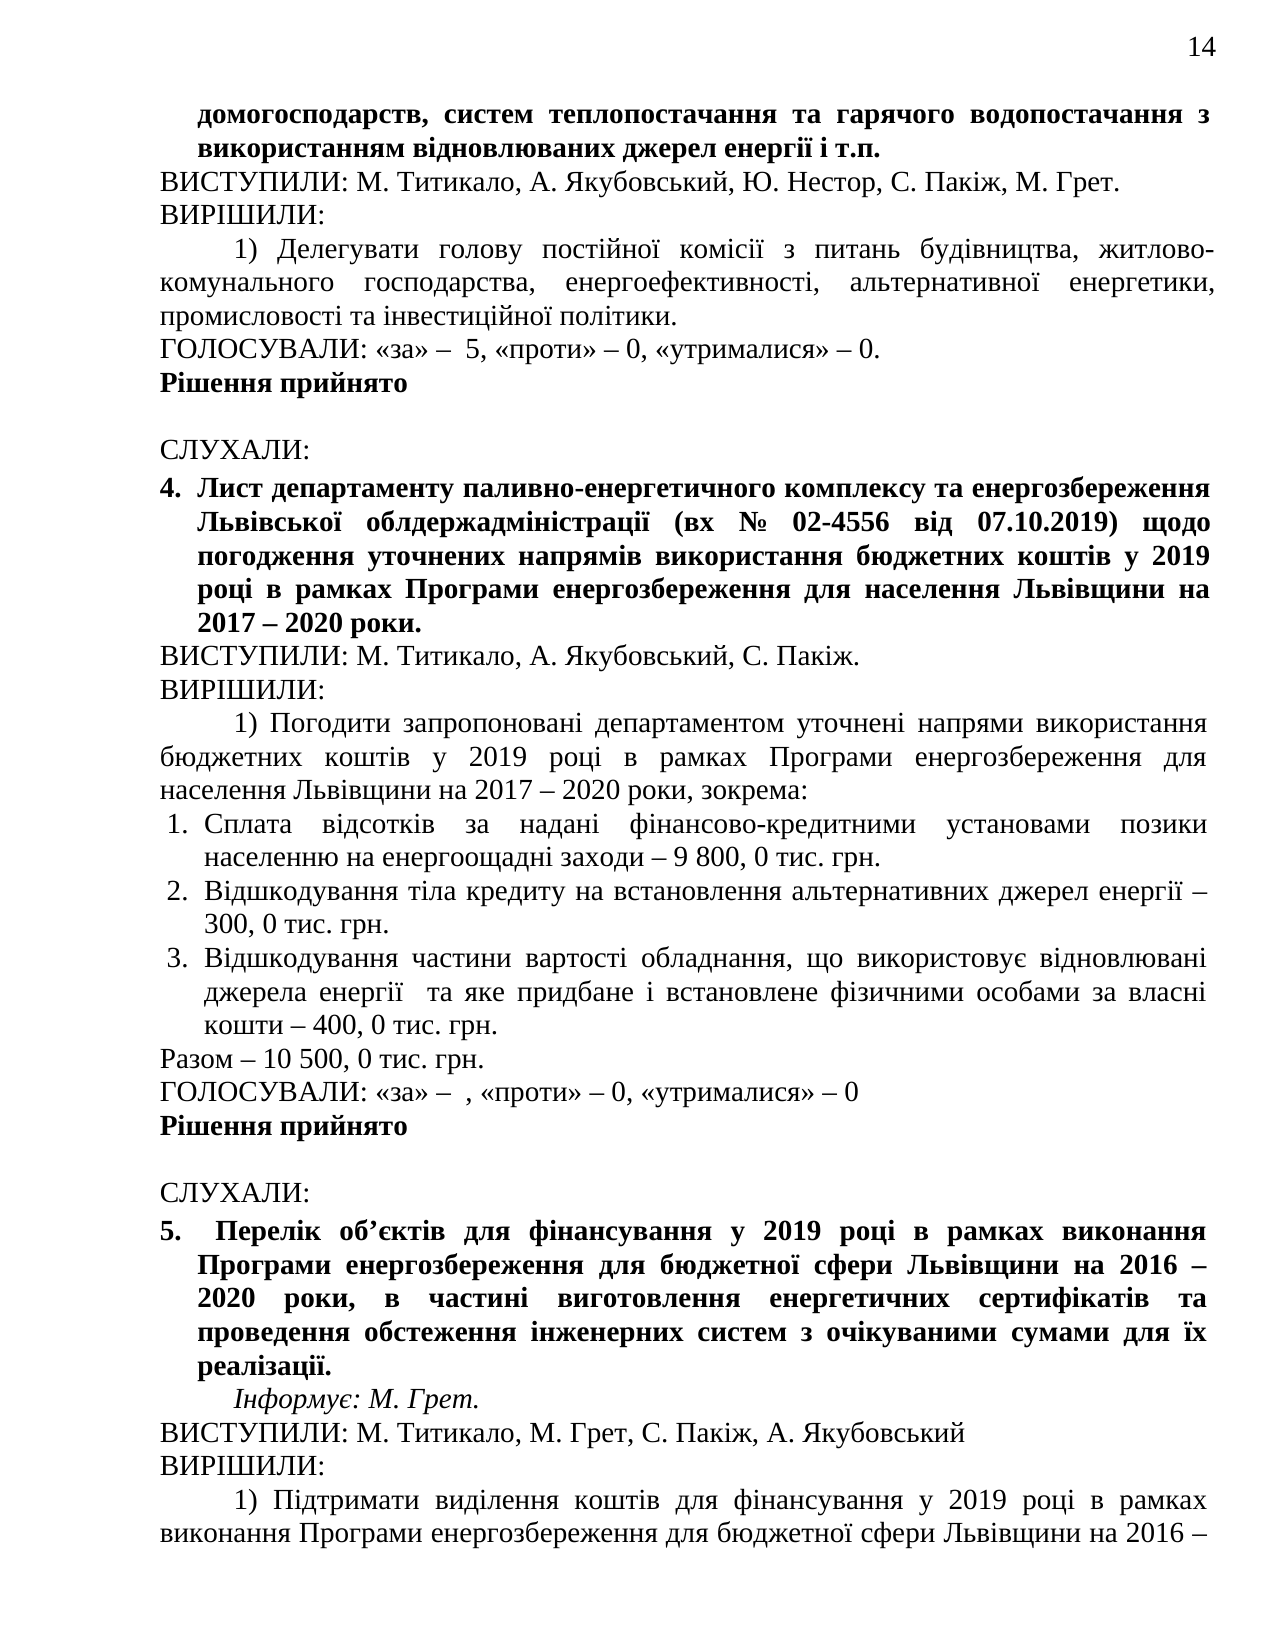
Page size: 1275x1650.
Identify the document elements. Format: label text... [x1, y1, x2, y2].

list Відшкодування частини вартості обладнання, що використовує відновлювані джерела енергії та яке придбане і встановлене фізичними особами за власні кошти – 400, 0 тис. грн. [166, 940, 1208, 1041]
list Сплата відсотків за надані фінансово-кредитними установами позики населенню на енергоощадні заходи – 9 800, 0 тис. грн. [166, 806, 1208, 873]
list Перелік об’єктів для фінансування у 2019 році в рамках виконання Програми енергозбереження для бюджетної сфери Львівщини на 2016 – 2020 роки, в частині виготовлення енергетичних сертифікатів та проведення обстеження інженерних систем з очікуваними сумами для їх реалізації. [159, 1213, 1208, 1381]
text Разом – 10 500, 0 тис. грн. [159, 1041, 1208, 1074]
text ВИРІШИЛИ: [159, 672, 1234, 705]
list Лист департаменту паливно-енергетичного комплексу та енергозбереження Львівської облдержадміністрації (вх № 02-4556 від 07.10.2019) щодо погодження уточнених напрямів використання бюджетних коштів у 2019 році в рамках Програми енергозбереження для населення Львівщини на 2017 – 2020 роки. [159, 471, 1211, 638]
list Відшкодування тіла кредиту на встановлення альтернативних джерел енергії – 300, 0 тис. грн. [166, 873, 1208, 940]
text ГОЛОСУВАЛИ: «за» – , «проти» – 0, «утрималися» – 0 [159, 1074, 1234, 1108]
text ВИСТУПИЛИ: М. Титикало, А. Якубовський, Ю. Нестор, С. Пакіж, М. Грет. [159, 164, 1234, 197]
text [159, 1482, 1208, 1549]
text 1) Делегувати голову постійної комісії з питань будівництва, житлово-комунального господарства, енергоефективності, альтернативної енергетики, промисловості та інвестиційної політики. [159, 231, 1216, 331]
list СЛУХАЛИ: [159, 1175, 1211, 1208]
text ВИСТУПИЛИ: М. Титикало, М. Грет, С. Пакіж, А. Якубовський [159, 1415, 1208, 1448]
text 1) Погодити запропоновані департаментом уточнені напрями використання бюджетних коштів у 2019 році в рамках Програми енергозбереження для населення Львівщини на 2017 – 2020 роки, зокрема: [159, 705, 1208, 806]
text ГОЛОСУВАЛИ: «за» – 5, «проти» – 0, «утрималися» – 0. [159, 331, 1234, 365]
list СЛУХАЛИ: [159, 432, 1211, 466]
text Рішення прийнято [159, 365, 1234, 398]
text ВИСТУПИЛИ: М. Титикало, А. Якубовський, С. Пакіж. [159, 638, 1234, 672]
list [159, 97, 1211, 164]
text ВИРІШИЛИ: [159, 1448, 1208, 1482]
list Інформує: М. Грет. [197, 1381, 1208, 1415]
text ВИРІШИЛИ: [159, 197, 1234, 231]
text Рішення прийнято [159, 1108, 1234, 1141]
